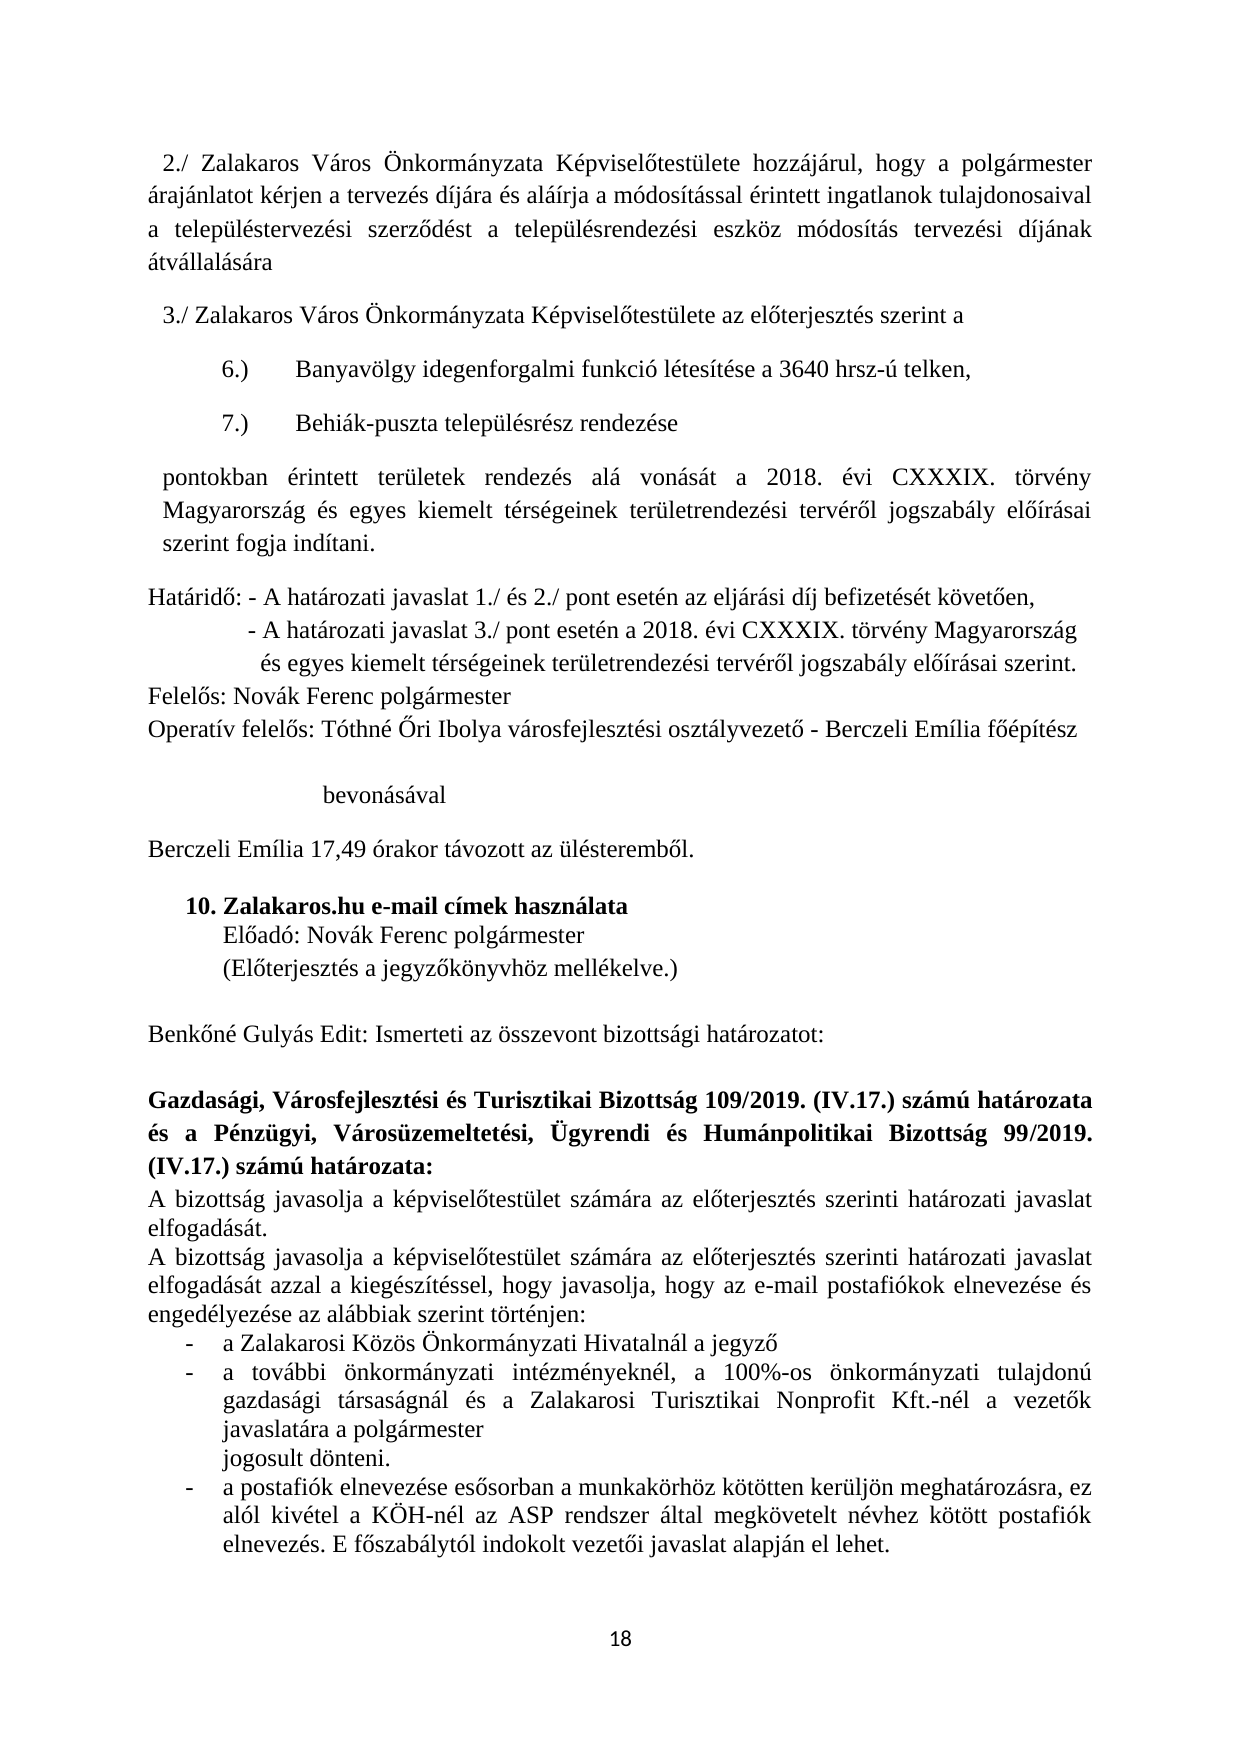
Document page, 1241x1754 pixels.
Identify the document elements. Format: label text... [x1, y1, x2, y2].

list a postafiók elnevezése esősorban a munkakörhöz kötötten kerüljön meghatározásra, ez alól kivétel a KÖH-nél az ASP rendszer által megkövetelt névhez kötött postafiók elnevezés. E főszabálytól indokolt vezetői javaslat alapján el lehet. [185, 1472, 1093, 1558]
text pontokban érintett területek rendezés alá vonását a 2018. évi CXXXIX. törvény Magyarország és egyes kiemelt térségeinek területrendezési tervéről jogszabály előírásai szerint fogja indítani. [162, 462, 1093, 557]
text 3./ Zalakaros Város Önkormányzata Képviselőtestülete az előterjesztés szerint a [148, 301, 1093, 329]
list A bizottság javasolja a képviselőtestület számára az előterjesztés szerinti határozati javaslat elfogadását. [148, 1184, 1093, 1242]
text Határidő: - A határozati javaslat 1./ és 2./ pont esetén az eljárási díj befizetését követően, - A határozati javaslat 3./ pont esetén a 2018. évi CXXXIX. törvény Magyarország és egyes kiemelt térségeinek területrendezési tervéről jogszabály előírásai szerint. Felelős: Novák Ferenc polgármester Operatív felelős: Tóthné Őri Ibolya városfejlesztési osztályvezető - Berczeli Emília főépítész bevonásával [148, 582, 1093, 809]
list Előadó: Novák Ferenc polgármester [223, 920, 1093, 949]
list jogosult dönteni. [223, 1443, 1093, 1472]
list (Előterjesztés a jegyzőkönyvhöz mellékelve.) [223, 953, 1093, 982]
text Gazdasági, Városfejlesztési és Turisztikai Bizottság 109/2019. (IV.17.) számú határozata és a Pénzügyi, Városüzemeltetési, Ügyrendi és Humánpolitikai Bizottság 99/2019. (IV.17.) számú határozata: [148, 1085, 1093, 1180]
list a Zalakarosi Közös Önkormányzati Hivatalnál a jegyző [185, 1328, 1093, 1357]
text 2./ Zalakaros Város Önkormányzata Képviselőtestülete hozzájárul, hogy a polgármester árajánlatot kérjen a tervezés díjára és aláírja a módosítással érintett ingatlanok tulajdonosaival a településtervezési szerződést a településrendezési eszköz módosítás tervezési díjának átvállalására [148, 148, 1093, 275]
text 6.) Banyavölgy idegenforgalmi funkció létesítése a 3640 hrsz-ú telken, [221, 354, 1093, 383]
list a további önkormányzati intézményeknél, a 100%-os önkormányzati tulajdonú gazdasági társaságnál és a Zalakarosi Turisztikai Nonprofit Kft.-nél a vezetők javaslatára a polgármester [185, 1357, 1093, 1443]
text 7.) Behiák-puszta településrész rendezése [162, 408, 1093, 437]
text Berczeli Emília 17,49 órakor távozott az ülésteremből. [148, 834, 1093, 863]
list A bizottság javasolja a képviselőtestület számára az előterjesztés szerinti határozati javaslat elfogadását azzal a kiegészítéssel, hogy javasolja, hogy az e-mail postafiókok elnevezése és engedélyezése az alábbiak szerint történjen: [148, 1242, 1093, 1328]
list Zalakaros.hu e-mail címek használata [185, 891, 1093, 920]
text Benkőné Gulyás Edit: Ismerteti az összevont bizottsági határozatot: [148, 1019, 1093, 1048]
